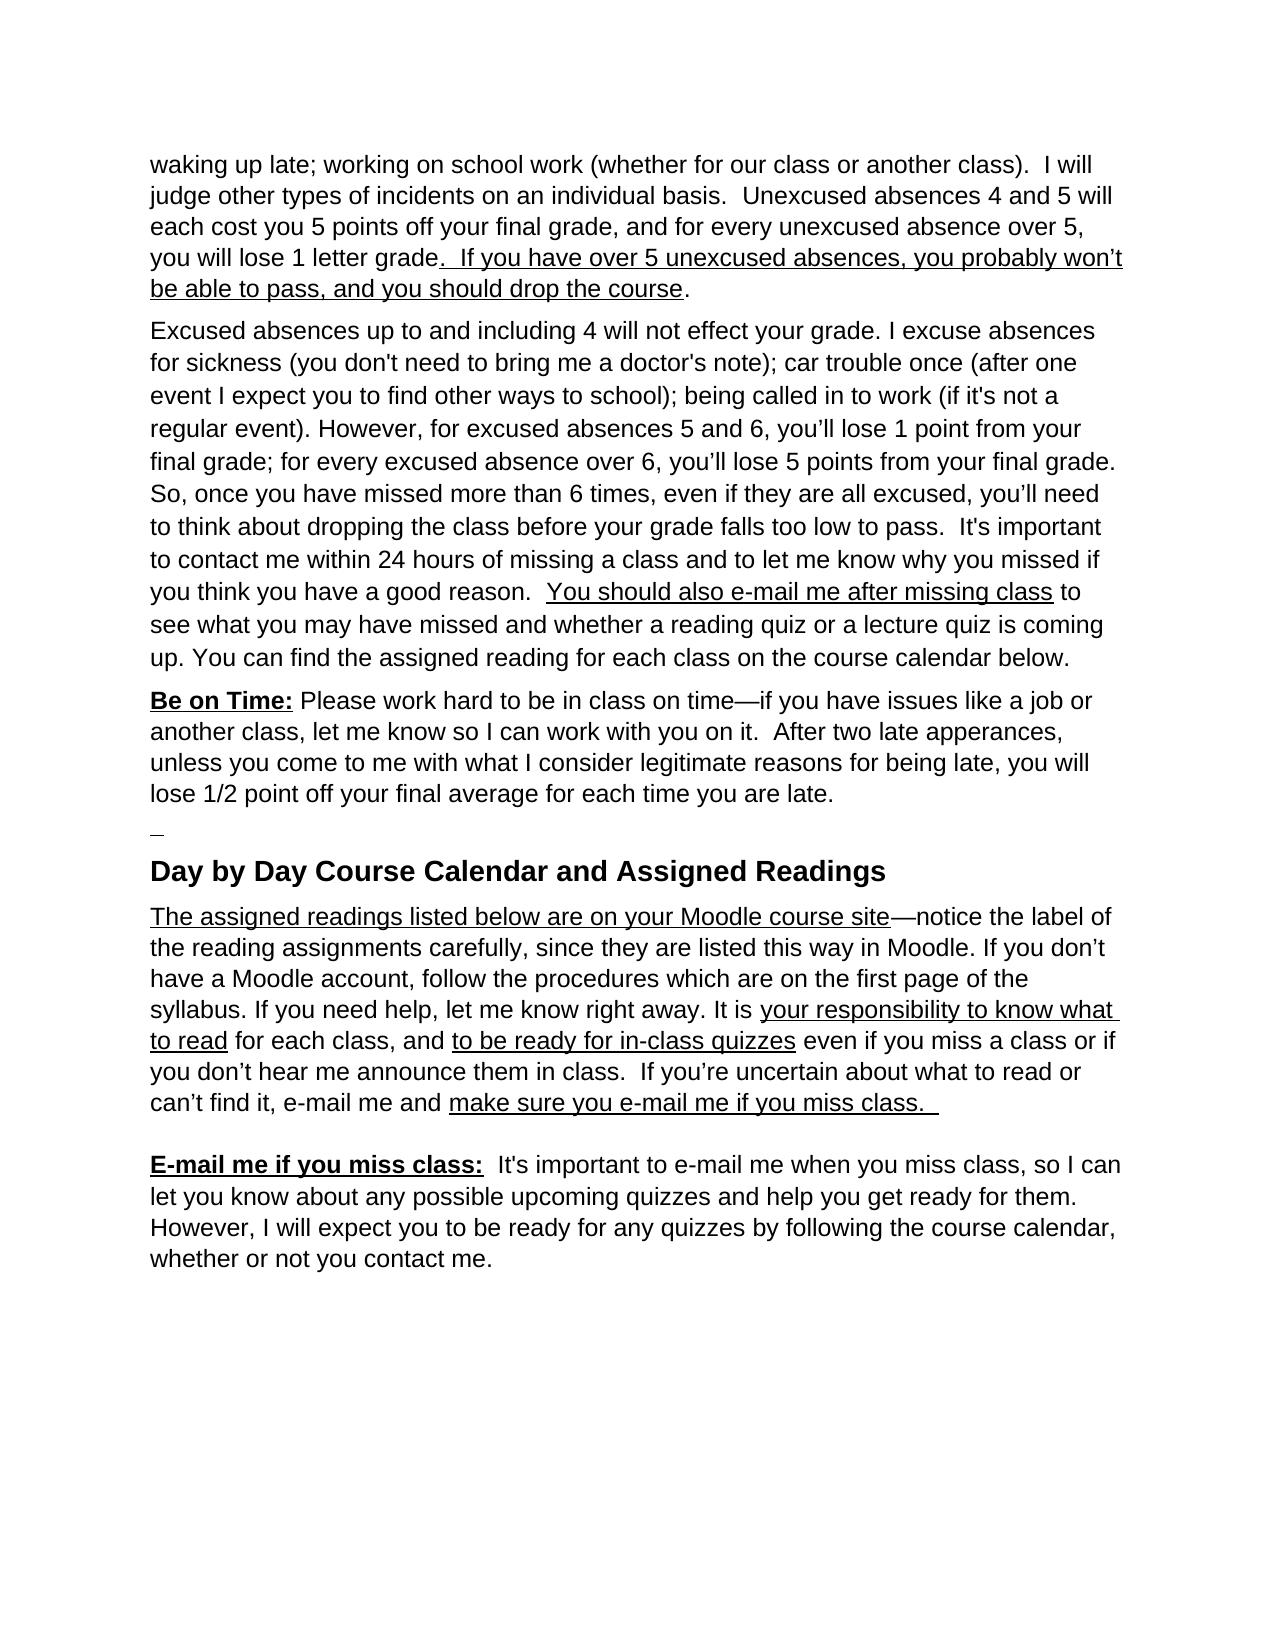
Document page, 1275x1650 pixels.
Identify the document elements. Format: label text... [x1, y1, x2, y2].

text Be on Time: Please work hard to be in class on time—if you have issues like a job or another class, let me know so I can work with you on it. After two late apperances, unless you come to me with what I consider legitimate reasons for being late, you will lose 1/2 point off your final average for each time you are late. [150, 686, 1125, 808]
subtitle Day by Day Course Calendar and Assigned Readings [150, 853, 1125, 887]
text Excused absences up to and including 4 will not effect your grade. I excuse absences for sickness (you don't need to bring me a doctor's note); car trouble once (after one event I expect you to find other ways to school); being called in to work (if it's not a regular event). However, for excused absences 5 and 6, you’ll lose 1 point from your final grade; for every excused absence over 6, you’ll lose 5 points from your final grade. So, once you have missed more than 6 times, even if they are all excused, you’ll need to think about dropping the class before your grade falls too low to pass. It's important to contact me within 24 hours of missing a class and to let me know why you missed if you think you have a good reason. You should also e-mail me after missing class to see what you may have missed and whether a reading quiz or a lecture quiz is coming up. You can find the assigned reading for each class on the course calendar below. [150, 316, 1125, 671]
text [150, 150, 1125, 303]
text The assigned readings listed below are on your Moodle course site—notice the label of the reading assignments carefully, since they are listed this way in Moodle. If you don’t have a Moodle account, follow the procedures which are on the first page of the syllabus. If you need help, let me know right away. It is your responsibility to know what to read for each class, and to be ready for in-class quizzes even if you miss a class or if you don’t hear me announce them in class. If you’re uncertain about what to read or can’t find it, e-mail me and make sure you e-mail me if you miss class. [150, 902, 1125, 1117]
text E-mail me if you miss class: It's important to e-mail me when you miss class, so I can let you know about any possible upcoming quizzes and help you get ready for them. However, I will expect you to be ready for any quizzes by following the course calendar, whether or not you contact me. [150, 1151, 1125, 1272]
